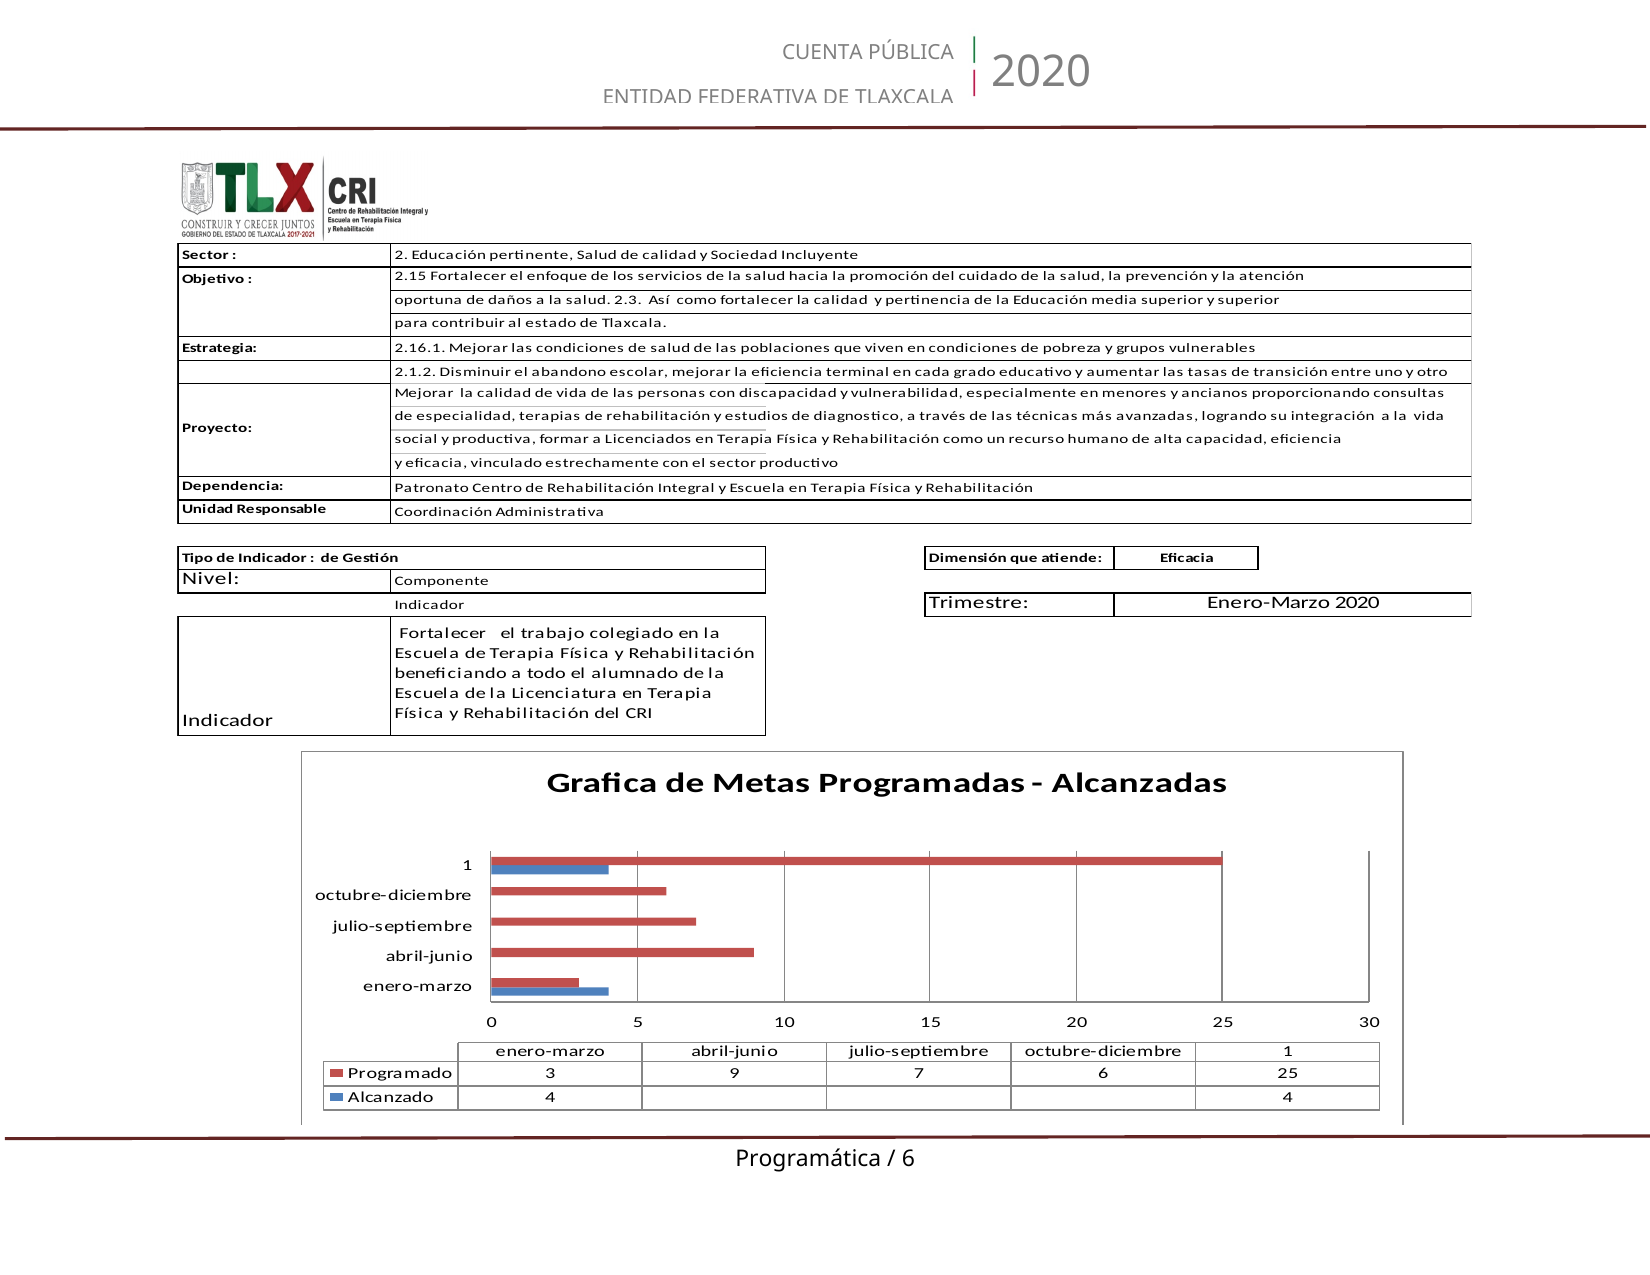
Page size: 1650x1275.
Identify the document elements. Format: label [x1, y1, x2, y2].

picture [968, 28, 985, 100]
